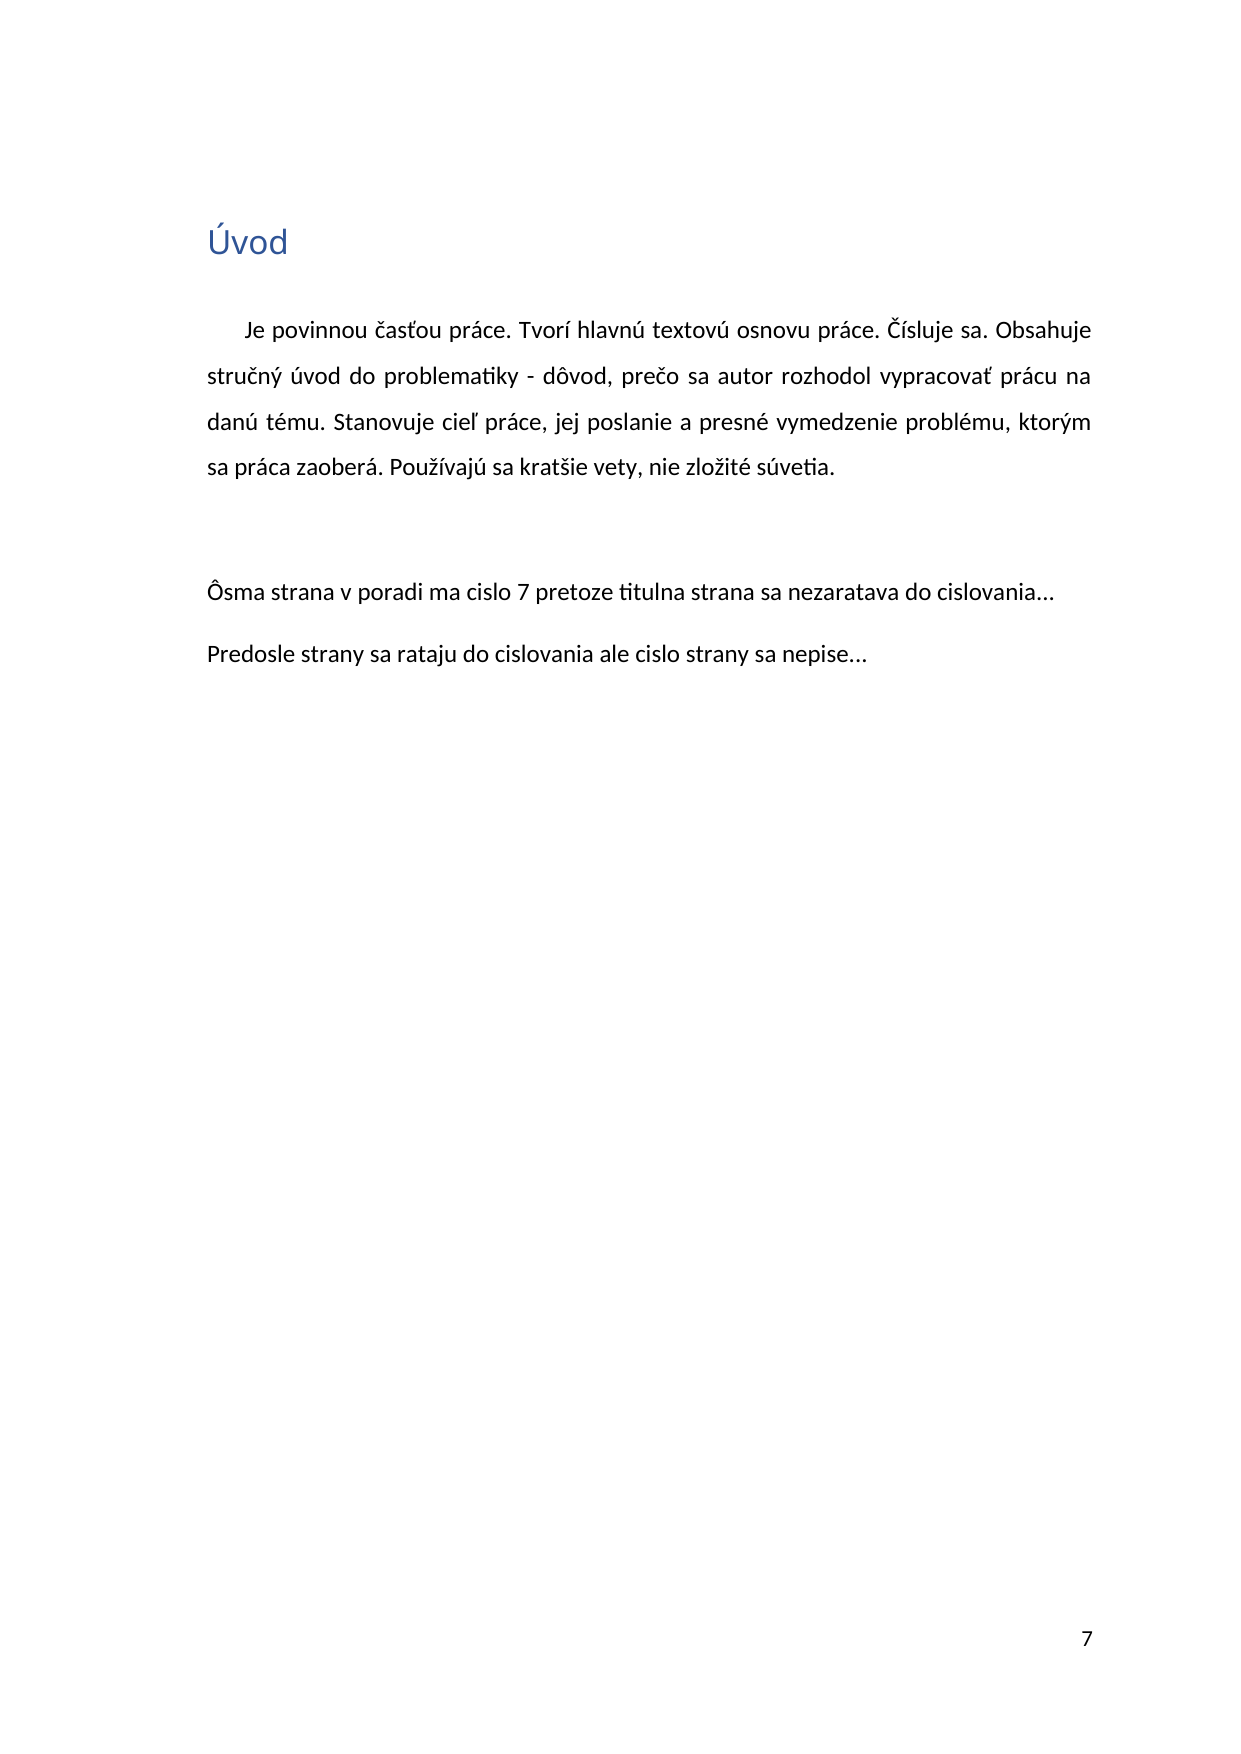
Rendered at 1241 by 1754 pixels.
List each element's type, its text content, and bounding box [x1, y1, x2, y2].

subtitle Úvod [207, 218, 1092, 264]
text Ôsma strana v poradi ma cislo 7 pretoze titulna strana sa nezaratava do cislovania... [207, 576, 1092, 607]
text Je povinnou časťou práce. Tvorí hlavnú textovú osnovu práce. Čísluje sa. Obsahuje stručný úvod do problematiky - dôvod, prečo sa autor rozhodol vypracovať prácu na danú tému. Stanovuje cieľ práce, jej poslanie a presné vymedzenie problému, ktorým sa práca zaoberá. Používajú sa kratšie vety, nie zložité súvetia. [207, 314, 1092, 482]
text Predosle strany sa rataju do cislovania ale cislo strany sa nepise... [207, 639, 1092, 669]
